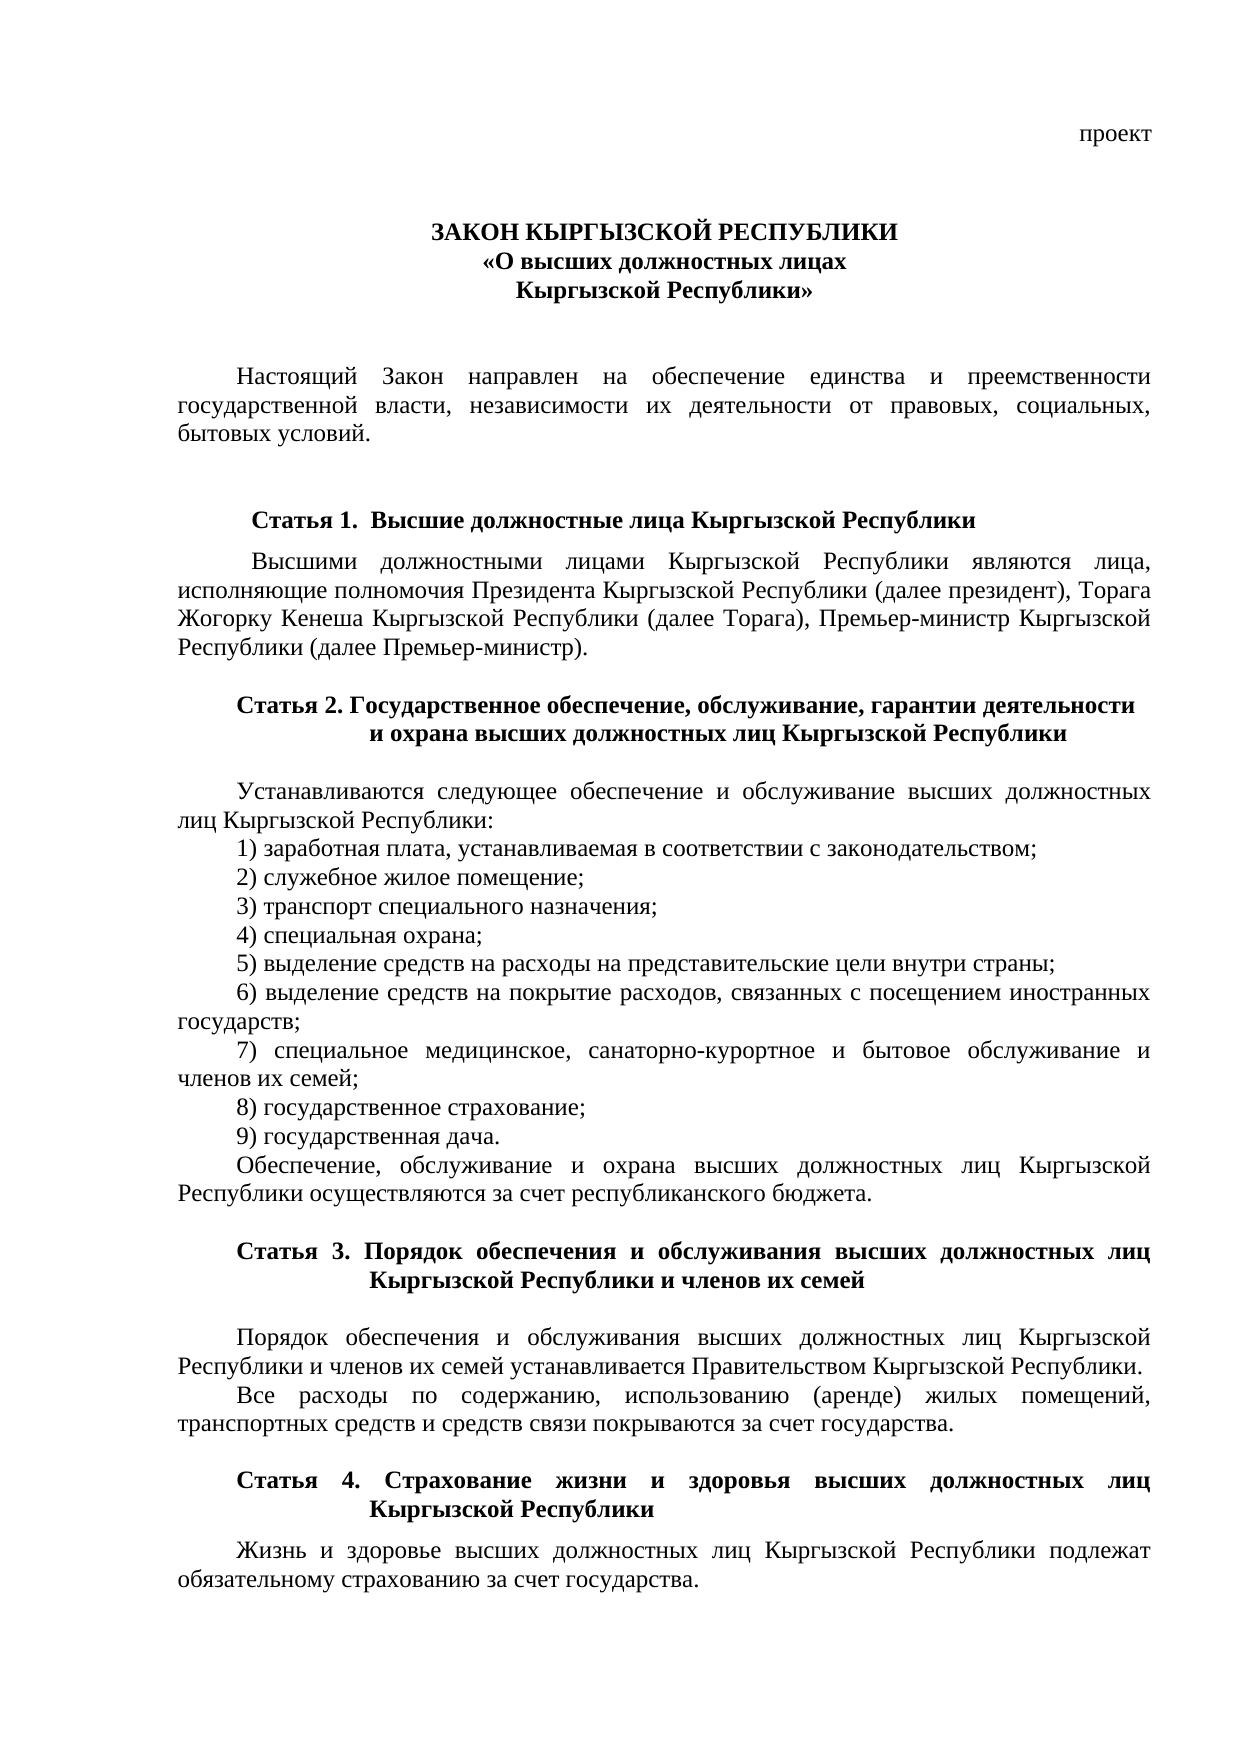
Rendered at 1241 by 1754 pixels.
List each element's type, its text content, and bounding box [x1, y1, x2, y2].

text Высшими должностными лицами Кыргызской Республики являются лица, исполняющие полномочия Президента Кыргызской Республики (далее президент), Торага Жогорку Кенеша Кыргызской Республики (далее Торага), Премьер-министр Кыргызской Республики (далее Премьер-министр). [177, 546, 1152, 661]
text 4) специальная охрана; [177, 920, 1152, 948]
text 6) выделение средств на покрытие расходов, связанных с посещением иностранных государств; [177, 977, 1152, 1035]
text проект [177, 118, 1152, 147]
text Статья 2. Государственное обеспечение, обслуживание, гарантии деятельности и охрана высших должностных лиц Кыргызской Республики [236, 690, 1152, 747]
text Статья 3. Порядок обеспечения и обслуживания высших должностных лиц Кыргызской Республики и членов их семей [236, 1236, 1152, 1293]
text Статья 1. Высшие должностные лица Кыргызской Республики [177, 505, 1152, 533]
text 2) служебное жилое помещение; [177, 862, 1152, 891]
text Обеспечение, обслуживание и охрана высших должностных лиц Кыргызской Республики осуществляются за счет республиканского бюджета. [177, 1150, 1152, 1207]
text «О высших должностных лицах [177, 246, 1152, 275]
text Все расходы по содержанию, использованию (аренде) жилых помещений, транспортных средств и средств связи покрываются за счет государства. [177, 1380, 1152, 1437]
text 5) выделение средств на расходы на представительские цели внутри страны; [177, 948, 1152, 977]
text Статья 4. Страхование жизни и здоровья высших должностных лиц Кыргызской Республики [236, 1465, 1152, 1523]
text Жизнь и здоровье высших должностных лиц Кыргызской Республики подлежат обязательному страхованию за счет государства. [177, 1535, 1152, 1593]
text Кыргызской Республики» [177, 275, 1152, 303]
text 9) государственная дача. [177, 1121, 1152, 1150]
text Порядок обеспечения и обслуживания высших должностных лиц Кыргызской Республики и членов их семей устанавливается Правительством Кыргызской Республики. [177, 1322, 1152, 1380]
text 7) специальное медицинское, санаторно-курортное и бытовое обслуживание и членов их семей; [177, 1035, 1152, 1092]
text 3) транспорт специального назначения; [177, 891, 1152, 920]
text Устанавливаются следующее обеспечение и обслуживание высших должностных лиц Кыргызской Республики: [177, 776, 1152, 833]
text Настоящий Закон направлен на обеспечение единства и преемственности государственной власти, независимости их деятельности от правовых, социальных, бытовых условий. [177, 361, 1152, 447]
text ЗАКОН КЫРГЫЗСКОЙ РЕСПУБЛИКИ [177, 217, 1152, 246]
text 8) государственное страхование; [177, 1092, 1152, 1121]
text 1) заработная плата, устанавливаемая в соответствии с законодательством; [177, 833, 1152, 862]
